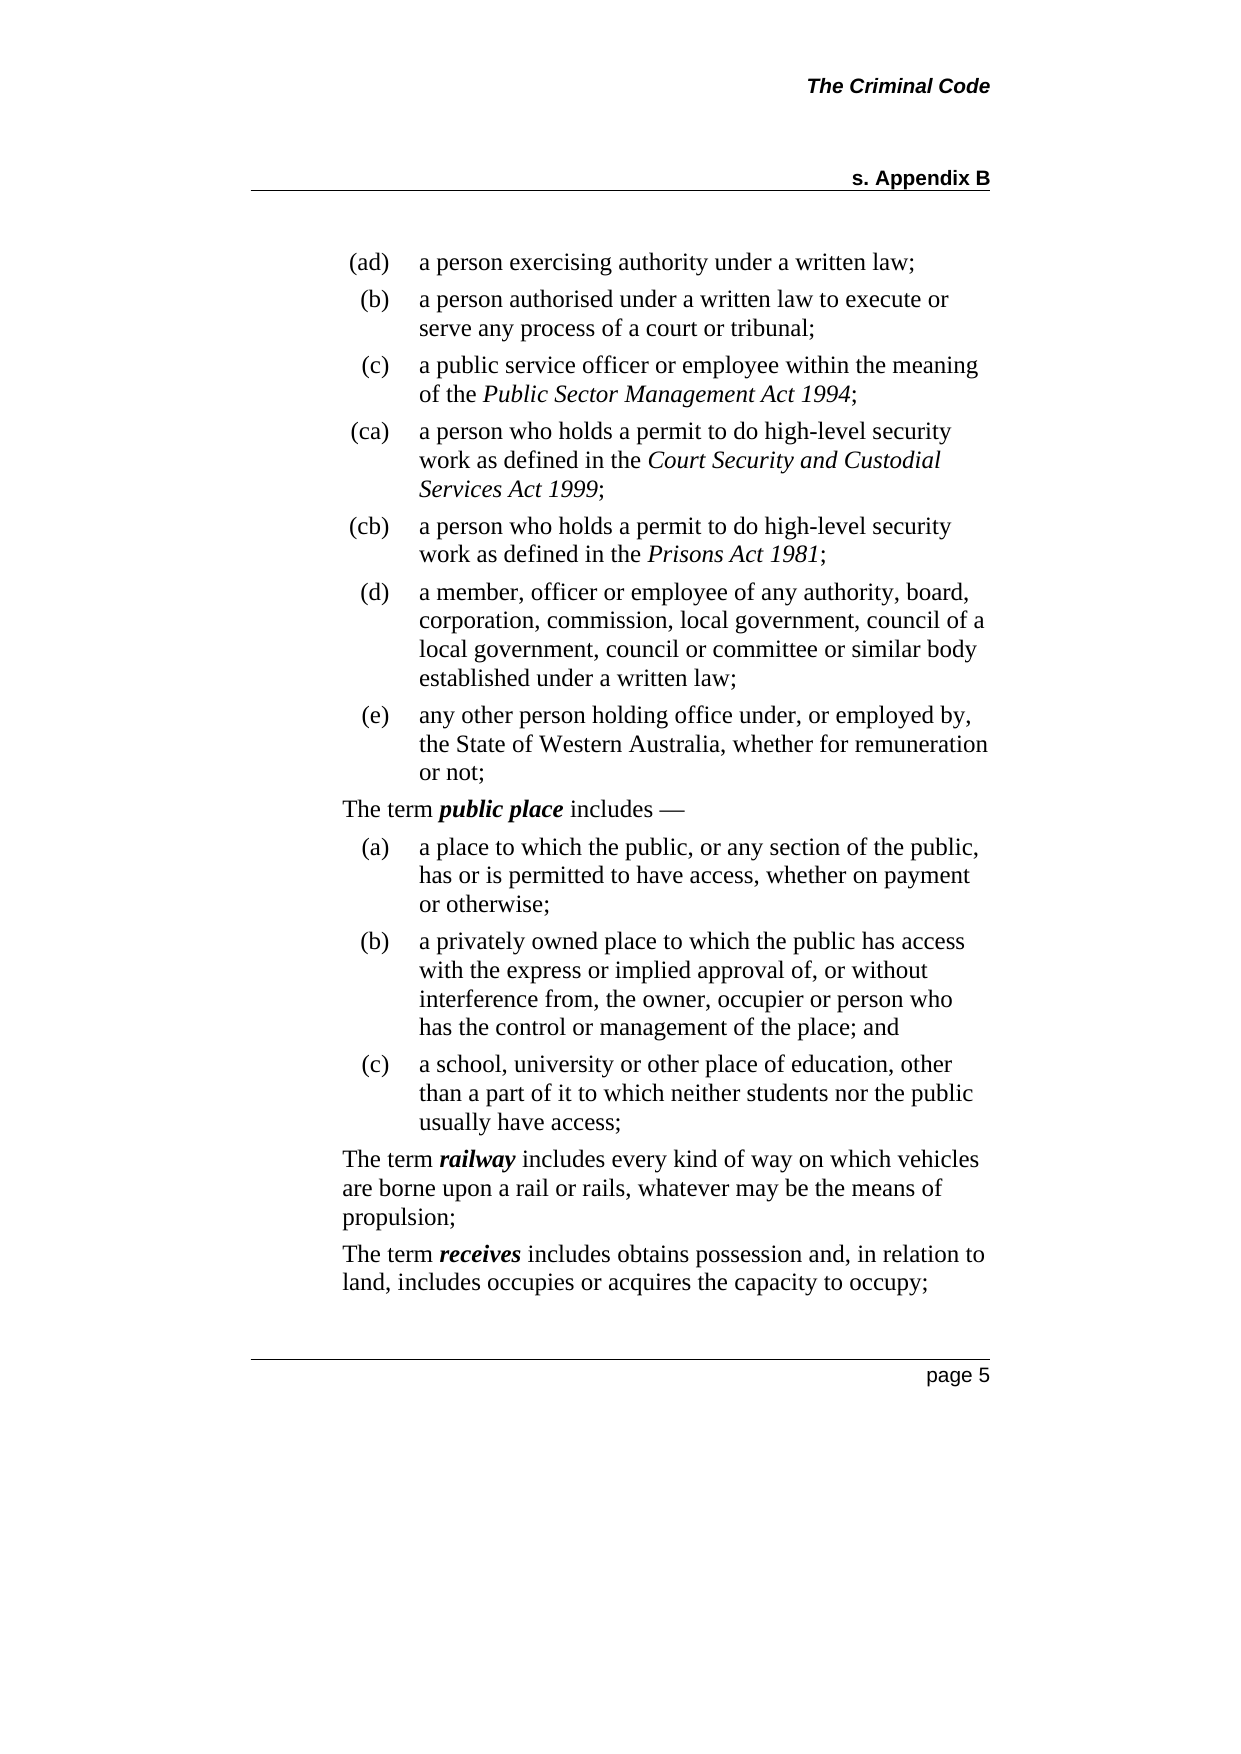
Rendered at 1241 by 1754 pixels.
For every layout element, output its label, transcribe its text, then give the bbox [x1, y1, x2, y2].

text (e) any other person holding office under, or employed by, the State of Western Australia, whether for remuneration or not; [251, 700, 990, 786]
text (ad) a person exercising authority under a written law; [251, 247, 990, 276]
text (ca) a person who holds a permit to do high-level security work as defined in the Court Security and Custodial Services Act 1999; [251, 416, 990, 502]
text (c) a public service officer or employee within the meaning of the Public Sector Management Act 1994; [251, 350, 990, 408]
text The term railway includes every kind of way on which vehicles are borne upon a rail or rails, whatever may be the means of propulsion; [251, 1144, 990, 1230]
text (d) a member, officer or employee of any authority, board, corporation, commission, local government, council of a local government, council or committee or similar body established under a written law; [251, 577, 990, 692]
text (cb) a person who holds a permit to do high-level security work as defined in the Prisons Act 1981; [251, 511, 990, 568]
text (b) a privately owned place to which the public has access with the express or implied approval of, or without interference from, the owner, occupier or person who has the control or management of the place; and [251, 926, 990, 1041]
text (c) a school, university or other place of education, other than a part of it to which neither students nor the public usually have access; [251, 1049, 990, 1136]
text (b) a person authorised under a written law to execute or serve any process of a court or tribunal; [251, 284, 990, 342]
text (a) a place to which the public, or any section of the public, has or is permitted to have access, whether on payment or otherwise; [251, 832, 990, 918]
text The term receives includes obtains possession and, in relation to land, includes occupies or acquires the capacity to occupy; [251, 1239, 990, 1296]
text The term public place includes — [251, 794, 990, 823]
